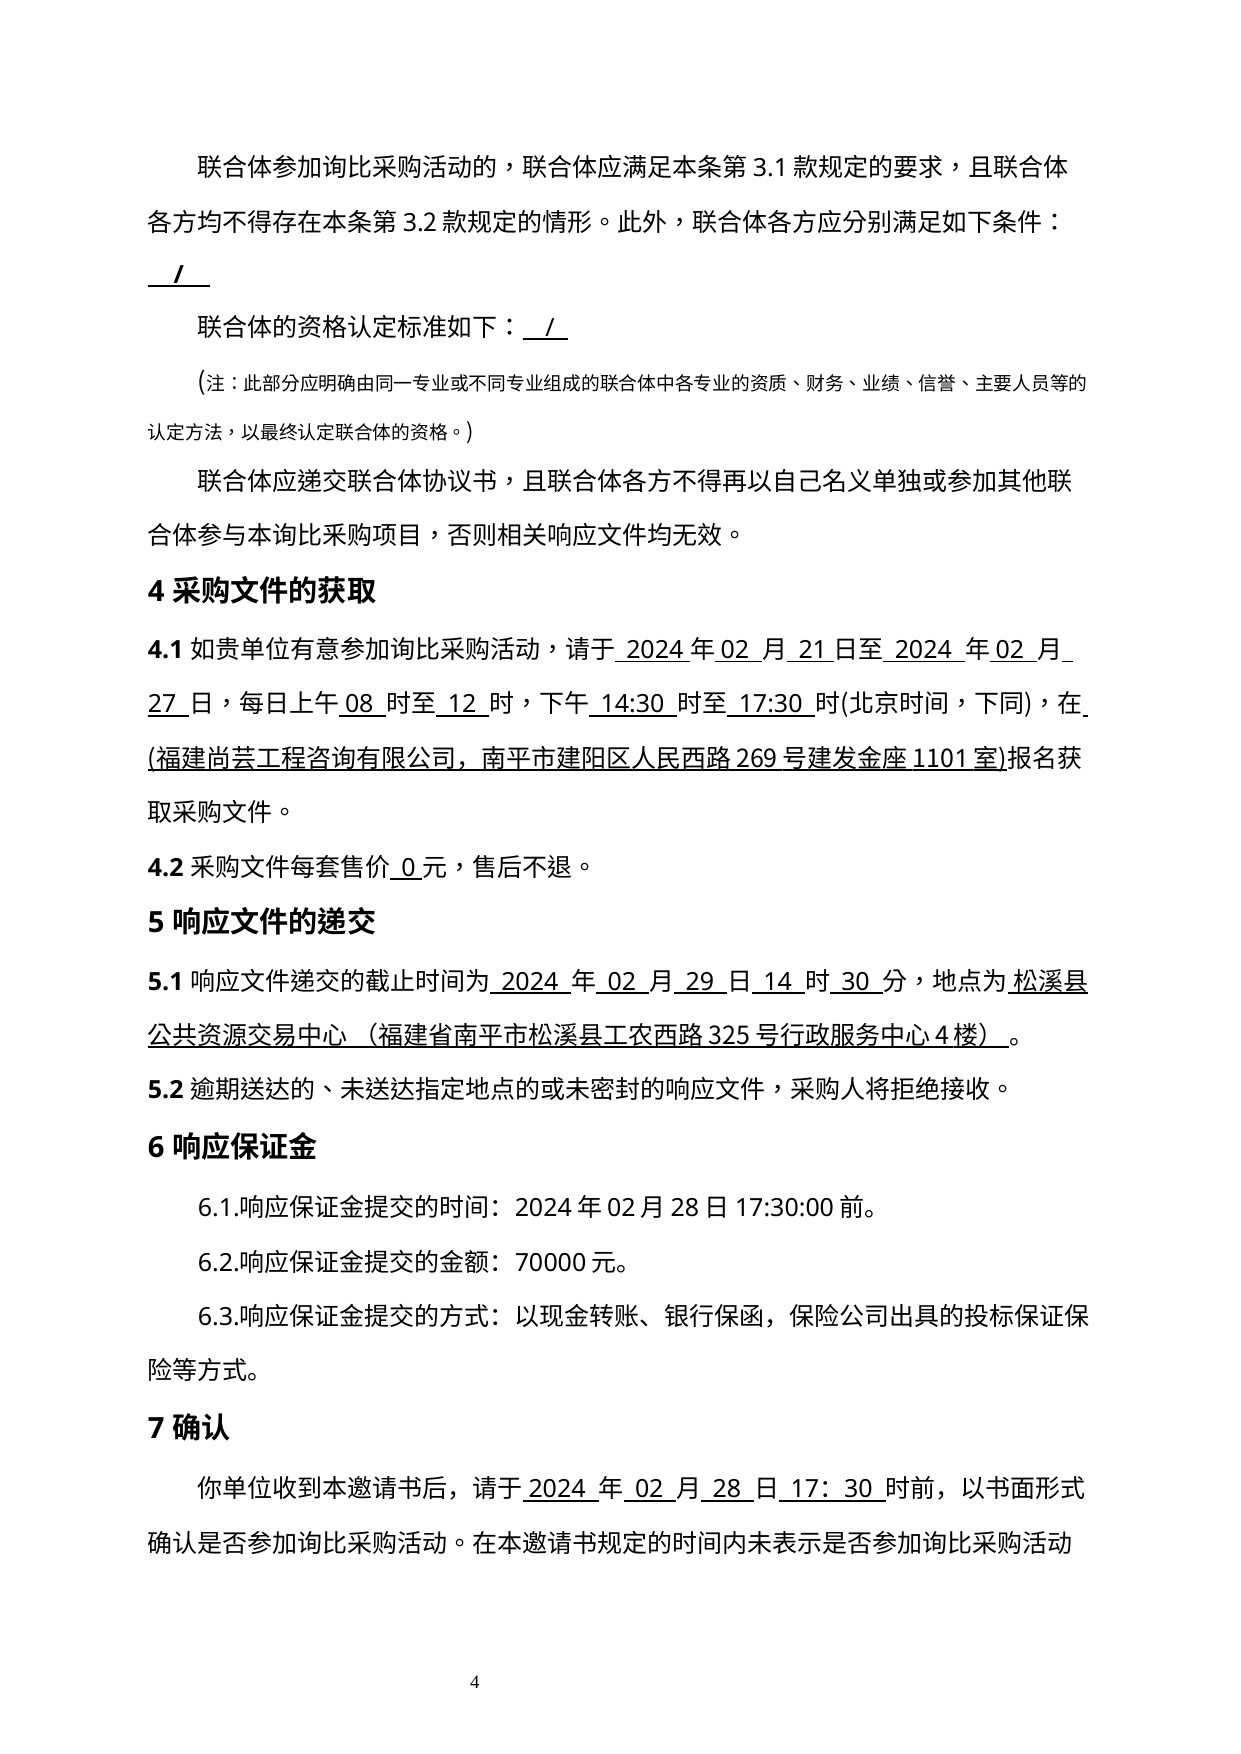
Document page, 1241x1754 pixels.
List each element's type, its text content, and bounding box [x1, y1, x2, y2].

subtitle 6 响应保证金 [148, 1124, 1093, 1166]
text 联合体参加询比采购活动的，联合体应满足本条第3.1款规定的要求，且联合体各方均不得存在本条第3.2款规定的情形。此外，联合体各方应分别满足如下条件： [148, 148, 1093, 238]
subtitle 4 采购文件的获取 [148, 570, 1093, 610]
text 4.1 如贵单位有意参加询比采购活动，请于 2024 年 02 月 21 日至 2024 年 02 月 27 日，每日上午 08 时至 12 时，下午 14:30 时至 17:30 时(北京时间，下同)，在 (福建尚芸工程咨询有限公司，南平市建阳区人民西路269号建发金座1101室)报名获取采购文件。 [148, 629, 1093, 829]
text 5.1 响应文件递交的截止时间为 2024 年 02 月 29 日 14 时 30 分，地点为 松溪县公共资源交易中心 （福建省南平市松溪县工农西路325号行政服务中心4楼） 。 [148, 961, 1093, 1052]
subtitle 7 确认 [148, 1405, 1093, 1447]
text / [148, 256, 1093, 290]
text 6.2.响应保证金提交的金额：70000元。 [148, 1242, 1093, 1278]
text 联合体应递交联合体协议书，且联合体各方不得再以自己名义单独或参加其他联合体参与本询比釆购项目，否则相关响应文件均无效。 [148, 461, 1093, 552]
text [148, 1469, 1093, 1559]
text 6.3.响应保证金提交的方式：以现金转账、银行保函，保险公司出具的投标保证保险等方式。 [148, 1296, 1093, 1387]
text 5.2 逾期送达的、未送达指定地点的或未密封的响应文件，采购人将拒绝接收。 [148, 1070, 1093, 1106]
text 联合体的资格认定标准如下： / [148, 307, 1093, 344]
subtitle 5 响应文件的递交 [148, 901, 1093, 941]
text 4.2 釆购文件每套售价 0 元，售后不退。 [148, 847, 1093, 883]
text (注：此部分应明确由同一专业或不同专业组成的联合体中各专业的资质、财务、业绩、信誉、主要人员等的认定方法，以最终认定联合体的资格。) [148, 362, 1093, 446]
text 6.1.响应保证金提交的时间：2024年02月28日 17:30:00前。 [148, 1188, 1093, 1224]
